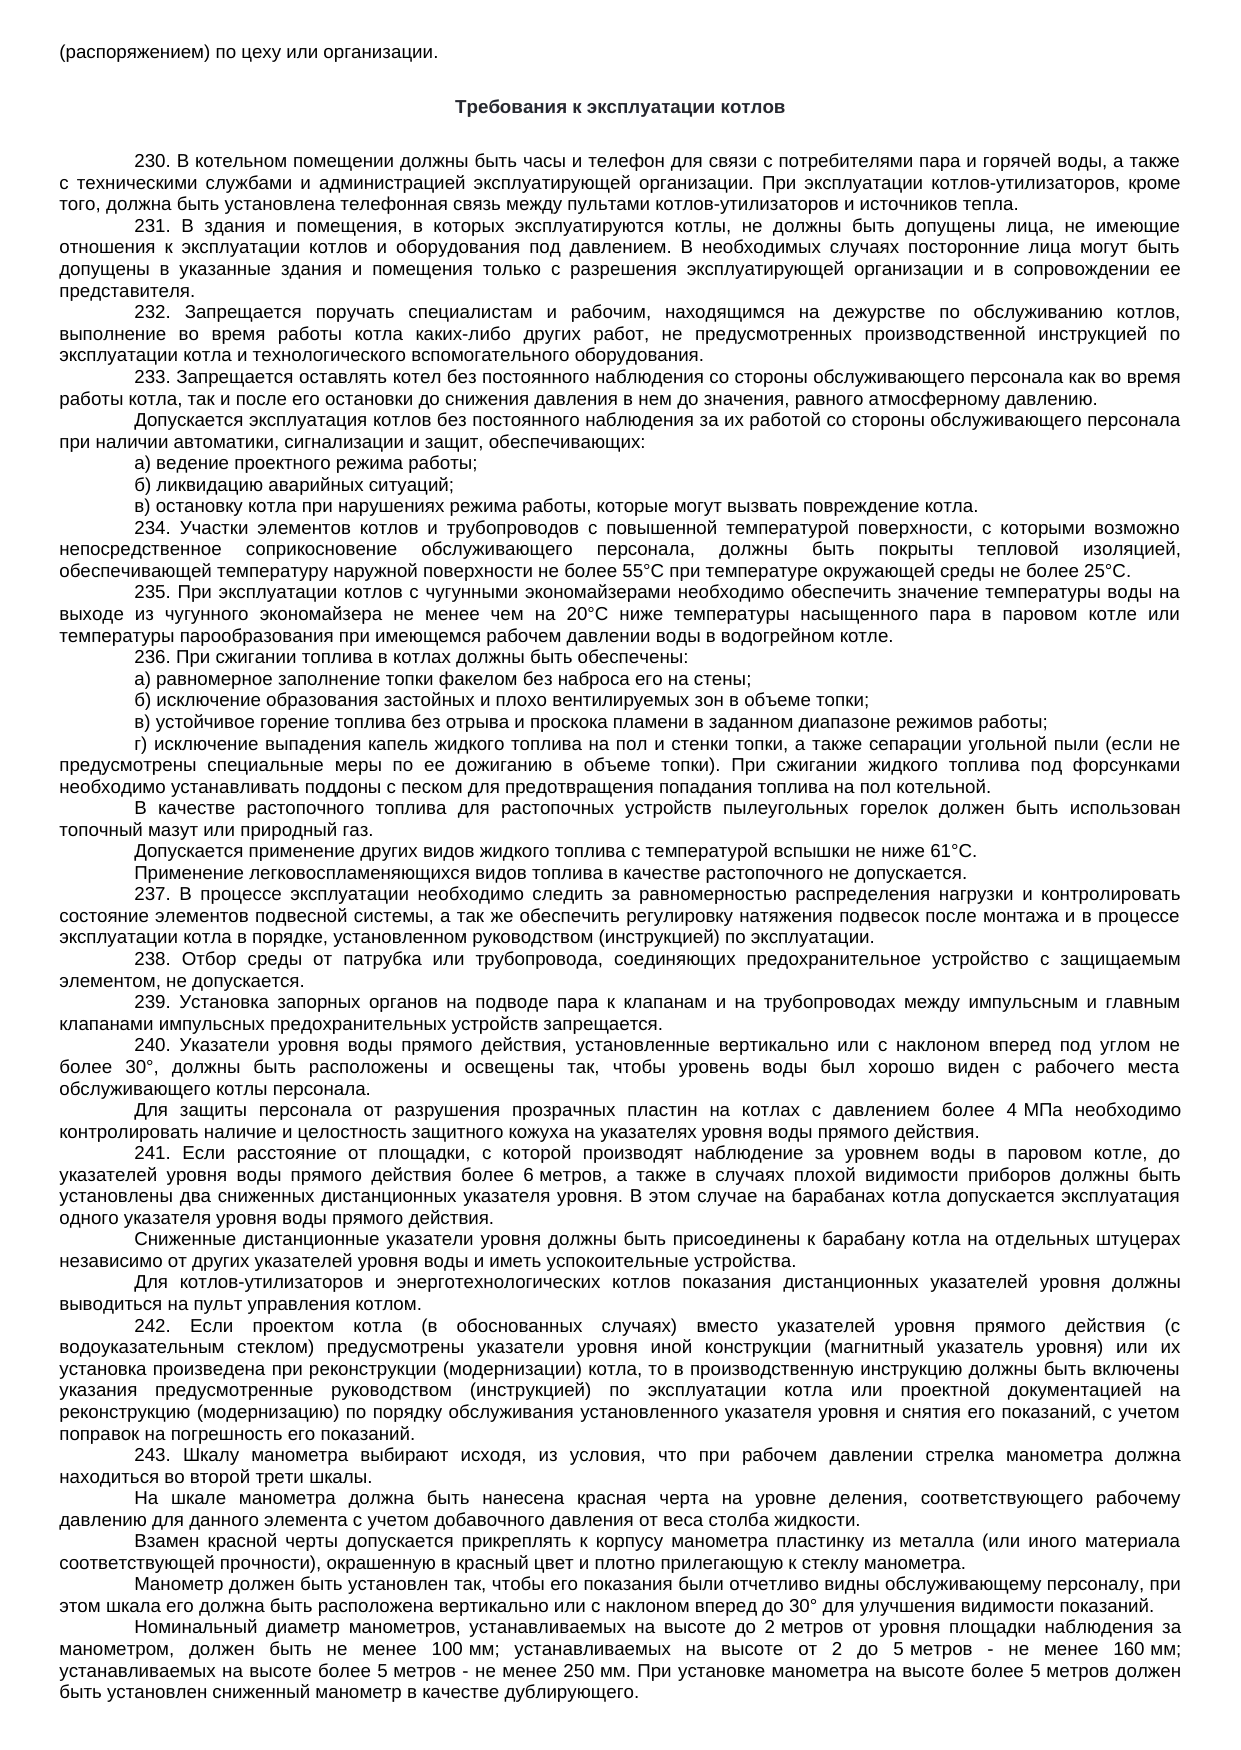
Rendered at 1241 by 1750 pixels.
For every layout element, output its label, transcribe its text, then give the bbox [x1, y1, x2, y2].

text В качестве растопочного топлива для растопочных устройств пылеугольных горелок должен быть использован топочный мазут или природный газ. [59, 797, 1181, 840]
text 230. В котельном помещении должны быть часы и телефон для связи с потребителями пара и горячей воды, а также с техническими службами и администрацией эксплуатирующей организации. При эксплуатации котлов-утилизаторов, кроме того, должна быть установлена телефонная связь между пультами котлов-утилизаторов и источников тепла. [59, 150, 1181, 215]
text Применение легковоспламеняющихся видов топлива в качестве растопочного не допускается. [59, 862, 1181, 883]
text в) остановку котла при нарушениях режима работы, которые могут вызвать повреждение котла. [59, 495, 1181, 517]
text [59, 41, 1181, 63]
text 235. При эксплуатации котлов с чугунными экономайзерами необходимо обеспечить значение температуры воды на выходе из чугунного экономайзера не менее чем на 20°С ниже температуры насыщенного пара в паровом котле или температуры парообразования при имеющемся рабочем давлении воды в водогрейном котле. [59, 581, 1181, 646]
text 234. Участки элементов котлов и трубопроводов с повышенной температурой поверхности, с которыми возможно непосредственное соприкосновение обслуживающего персонала, должны быть покрыты тепловой изоляцией, обеспечивающей температуру наружной поверхности не более 55°С при температуре окружающей среды не более 25°С. [59, 517, 1181, 581]
text Для защиты персонала от разрушения прозрачных пластин на котлах с давлением более 4 МПа необходимо контролировать наличие и целостность защитного кожуха на указателях уровня воды прямого действия. [59, 1099, 1181, 1142]
text в) устойчивое горение топлива без отрыва и проскока пламени в заданном диапазоне режимов работы; [59, 711, 1181, 732]
text 241. Если расстояние от площадки, с которой производят наблюдение за уровнем воды в паровом котле, до указателей уровня воды прямого действия более 6 метров, а также в случаях плохой видимости приборов должны быть установлены два сниженных дистанционных указателя уровня. В этом случае на барабанах котла допускается эксплуатация одного указателя уровня воды прямого действия. [59, 1142, 1181, 1228]
text Манометр должен быть установлен так, чтобы его показания были отчетливо видны обслуживающему персоналу, при этом шкала его должна быть расположена вертикально или с наклоном вперед до 30° для улучшения видимости показаний. [59, 1573, 1181, 1616]
text 232. Запрещается поручать специалистам и рабочим, находящимся на дежурстве по обслуживанию котлов, выполнение во время работы котла каких-либо других работ, не предусмотренных производственной инструкцией по эксплуатации котла и технологического вспомогательного оборудования. [59, 301, 1181, 366]
text б) ликвидацию аварийных ситуаций; [59, 473, 1181, 495]
text а) равномерное заполнение топки факелом без наброса его на стены; [59, 668, 1181, 689]
text Взамен красной черты допускается прикреплять к корпусу манометра пластинку из металла (или иного материала соответствующей прочности), окрашенную в красный цвет и плотно прилегающую к стеклу манометра. [59, 1530, 1181, 1573]
text а) ведение проектного режима работы; [59, 452, 1181, 473]
text 231. В здания и помещения, в которых эксплуатируются котлы, не должны быть допущены лица, не имеющие отношения к эксплуатации котлов и оборудования под давлением. В необходимых случаях посторонние лица могут быть допущены в указанные здания и помещения только с разрешения эксплуатирующей организации и в сопровождении ее представителя. [59, 215, 1181, 301]
text Сниженные дистанционные указатели уровня должны быть присоединены к барабану котла на отдельных штуцерах независимо от других указателей уровня воды и иметь успокоительные устройства. [59, 1228, 1181, 1271]
subtitle Требования к эксплуатации котлов [59, 96, 1181, 117]
text Номинальный диаметр манометров, устанавливаемых на высоте до 2 метров от уровня площадки наблюдения за манометром, должен быть не менее 100 мм; устанавливаемых на высоте от 2 до 5 метров - не менее 160 мм; устанавливаемых на высоте более 5 метров - не менее 250 мм. При установке манометра на высоте более 5 метров должен быть установлен сниженный манометр в качестве дублирующего. [59, 1616, 1181, 1703]
text 240. Указатели уровня воды прямого действия, установленные вертикально или с наклоном вперед под углом не более 30°, должны быть расположены и освещены так, чтобы уровень воды был хорошо виден с рабочего места обслуживающего котлы персонала. [59, 1034, 1181, 1099]
text 236. При сжигании топлива в котлах должны быть обеспечены: [59, 646, 1181, 668]
text 242. Если проектом котла (в обоснованных случаях) вместо указателей уровня прямого действия (с водоуказательным стеклом) предусмотрены указатели уровня иной конструкции (магнитный указатель уровня) или их установка произведена при реконструкции (модернизации) котла, то в производственную инструкцию должны быть включены указания предусмотренные руководством (инструкцией) по эксплуатации котла или проектной документацией на реконструкцию (модернизацию) по порядку обслуживания установленного указателя уровня и снятия его показаний, с учетом поправок на погрешность его показаний. [59, 1314, 1181, 1444]
text б) исключение образования застойных и плохо вентилируемых зон в объеме топки; [59, 689, 1181, 711]
text Допускается применение других видов жидкого топлива с температурой вспышки не ниже 61°С. [59, 840, 1181, 862]
text Допускается эксплуатация котлов без постоянного наблюдения за их работой со стороны обслуживающего персонала при наличии автоматики, сигнализации и защит, обеспечивающих: [59, 409, 1181, 452]
text 243. Шкалу манометра выбирают исходя, из условия, что при рабочем давлении стрелка манометра должна находиться во второй трети шкалы. [59, 1444, 1181, 1487]
text г) исключение выпадения капель жидкого топлива на пол и стенки топки, а также сепарации угольной пыли (если не предусмотрены специальные меры по ее дожиганию в объеме топки). При сжигании жидкого топлива под форсунками необходимо устанавливать поддоны с песком для предотвращения попадания топлива на пол котельной. [59, 732, 1181, 797]
text 237. В процессе эксплуатации необходимо следить за равномерностью распределения нагрузки и контролировать состояние элементов подвесной системы, а так же обеспечить регулировку натяжения подвесок после монтажа и в процессе эксплуатации котла в порядке, установленном руководством (инструкцией) по эксплуатации. [59, 883, 1181, 948]
text 233. Запрещается оставлять котел без постоянного наблюдения со стороны обслуживающего персонала как во время работы котла, так и после его остановки до снижения давления в нем до значения, равного атмосферному давлению. [59, 366, 1181, 409]
text 239. Установка запорных органов на подводе пара к клапанам и на трубопроводах между импульсным и главным клапанами импульсных предохранительных устройств запрещается. [59, 991, 1181, 1034]
text На шкале манометра должна быть нанесена красная черта на уровне деления, соответствующего рабочему давлению для данного элемента с учетом добавочного давления от веса столба жидкости. [59, 1487, 1181, 1530]
text 238. Отбор среды от патрубка или трубопровода, соединяющих предохранительное устройство с защищаемым элементом, не допускается. [59, 948, 1181, 991]
text Для котлов-утилизаторов и энерготехнологических котлов показания дистанционных указателей уровня должны выводиться на пульт управления котлом. [59, 1271, 1181, 1314]
